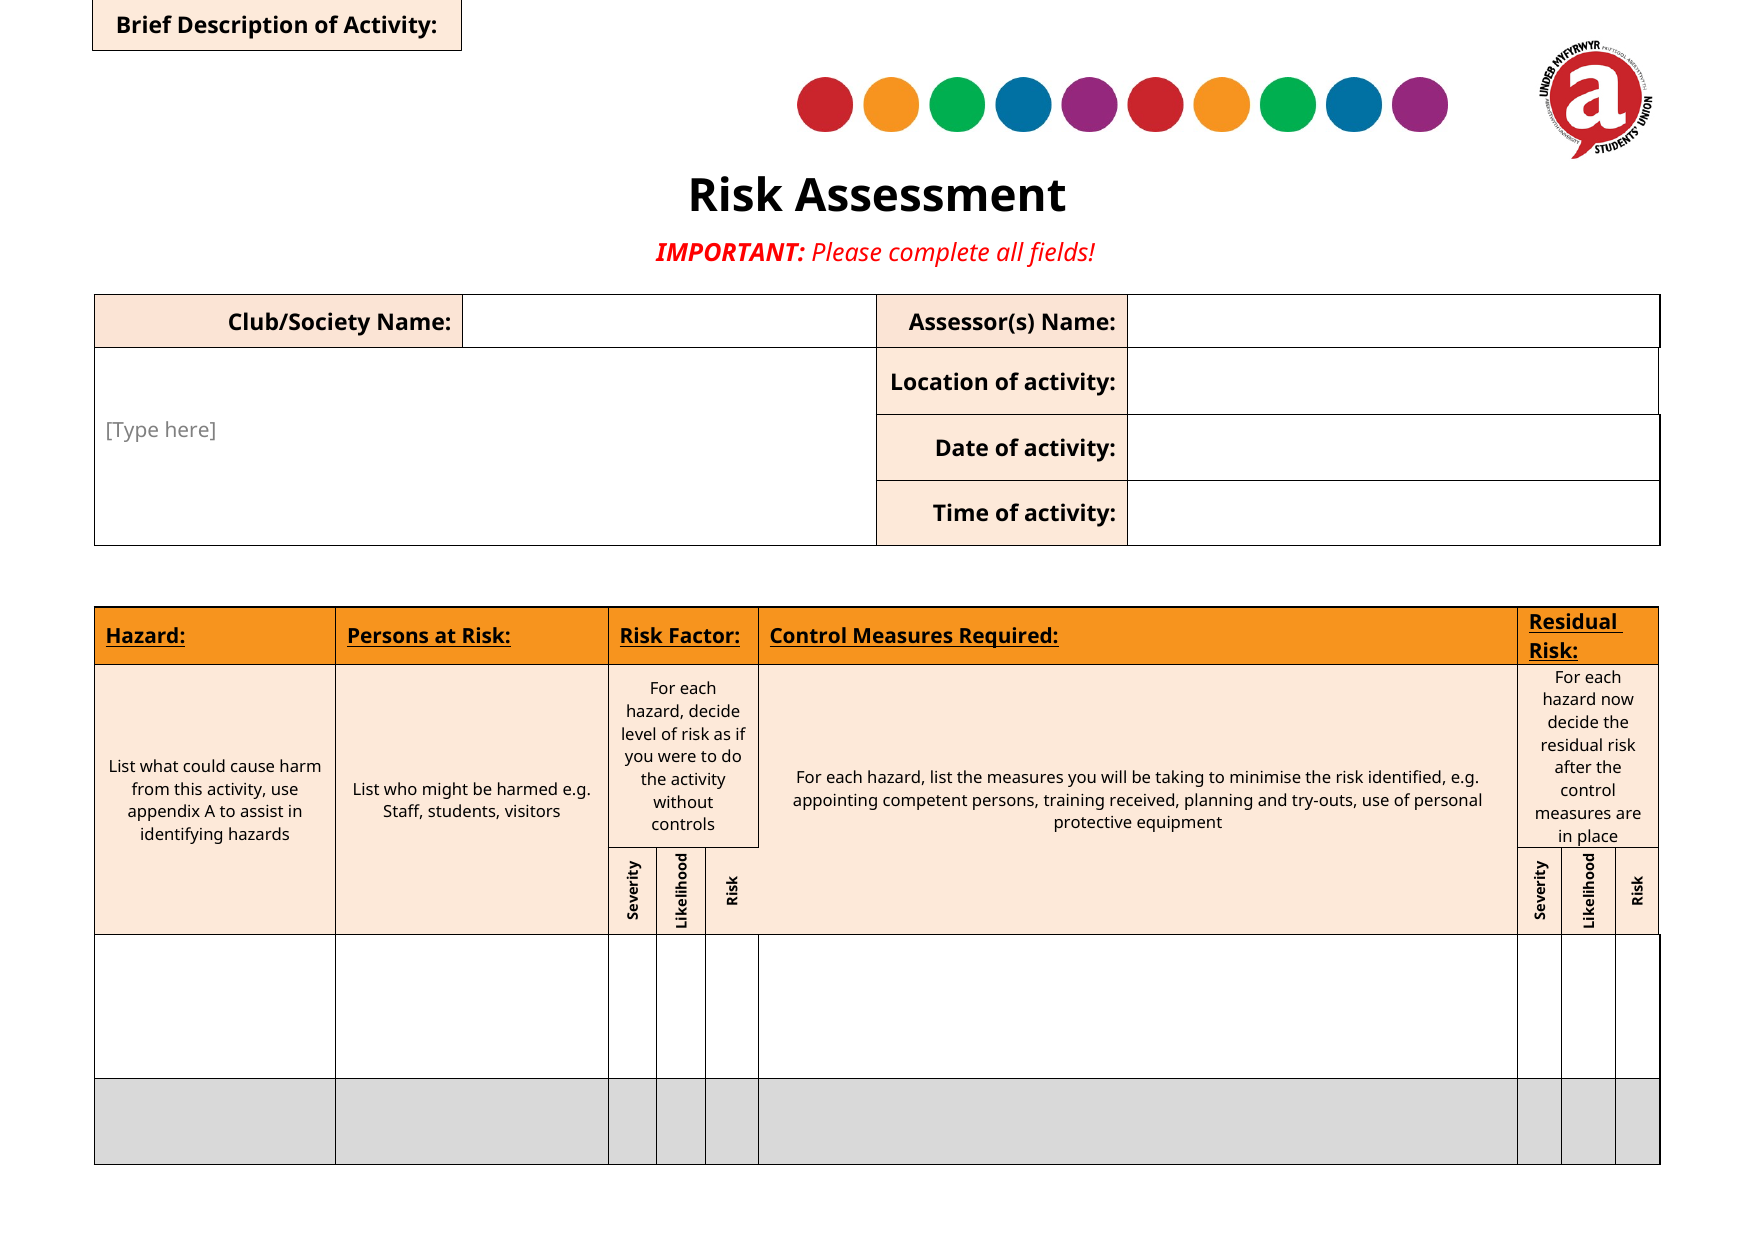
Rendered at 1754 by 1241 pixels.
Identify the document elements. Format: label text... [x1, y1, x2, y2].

table_cell List what could cause harm from this activity, use appendix A to assist in identifying hazards [95, 665, 335, 934]
table_header Hazard: [95, 608, 335, 664]
table_cell Severity [609, 848, 656, 934]
table_cell [1128, 348, 1658, 414]
table_cell [95, 348, 876, 414]
picture [1358, 77, 1448, 132]
table_cell Date of activity: [877, 415, 1127, 480]
text Risk Assessment [75, 162, 1679, 225]
table_cell [1128, 415, 1659, 480]
table_cell Likelihood [657, 848, 705, 934]
table_cell [759, 1079, 1517, 1164]
table_cell Location of activity: [877, 348, 1127, 414]
table_cell [336, 1079, 608, 1164]
table_cell Severity [1518, 848, 1561, 934]
table_header Club/Society Name: [95, 295, 462, 347]
table_header Control Measures Required: [759, 608, 1517, 664]
table_cell Likelihood [1562, 848, 1615, 934]
text IMPORTANT: Please complete all fields! [75, 234, 1679, 268]
picture [1030, 77, 1348, 132]
table_cell [609, 1079, 656, 1164]
table_cell For each hazard now decide the residual risk after the control measures are in place [1518, 665, 1658, 847]
table_cell [95, 1079, 335, 1164]
table_cell [1518, 1079, 1561, 1164]
table_cell [657, 935, 705, 1078]
table_cell [95, 935, 335, 1078]
table_header [1128, 295, 1659, 347]
table_cell [336, 935, 608, 1078]
picture [797, 77, 1017, 132]
table_cell [1616, 935, 1659, 1078]
table_cell [1562, 935, 1615, 1078]
table_cell [1518, 935, 1561, 1078]
table_header Residual Risk: [1518, 608, 1658, 664]
table_cell [706, 935, 758, 1078]
table_cell For each hazard, list the measures you will be taking to minimise the risk identified, e.g. appointing competent persons, training received, planning and try-outs, use of personal protective equipment [758, 665, 1517, 934]
table_cell [1562, 1079, 1615, 1164]
table_cell List who might be harmed e.g. Staff, students, visitors [336, 665, 608, 934]
table_cell [609, 935, 656, 1078]
table_cell [706, 1079, 758, 1164]
table_header Assessor(s) Name: [877, 295, 1127, 347]
picture [1535, 36, 1657, 162]
table_header Persons at Risk: [336, 608, 608, 664]
table_header Risk Factor: [609, 608, 758, 664]
table_cell [Type here] [95, 415, 876, 545]
table_cell [1128, 481, 1659, 545]
table_cell For each hazard, decide level of risk as if you were to do the activity without controls [609, 665, 758, 847]
table_cell Risk [1616, 848, 1658, 934]
table_cell [657, 1079, 705, 1164]
table_cell Risk [706, 848, 758, 934]
table_cell [759, 935, 1517, 1078]
table_header [463, 295, 876, 347]
table_cell Time of activity: [877, 481, 1127, 545]
table_cell [1616, 1079, 1659, 1164]
